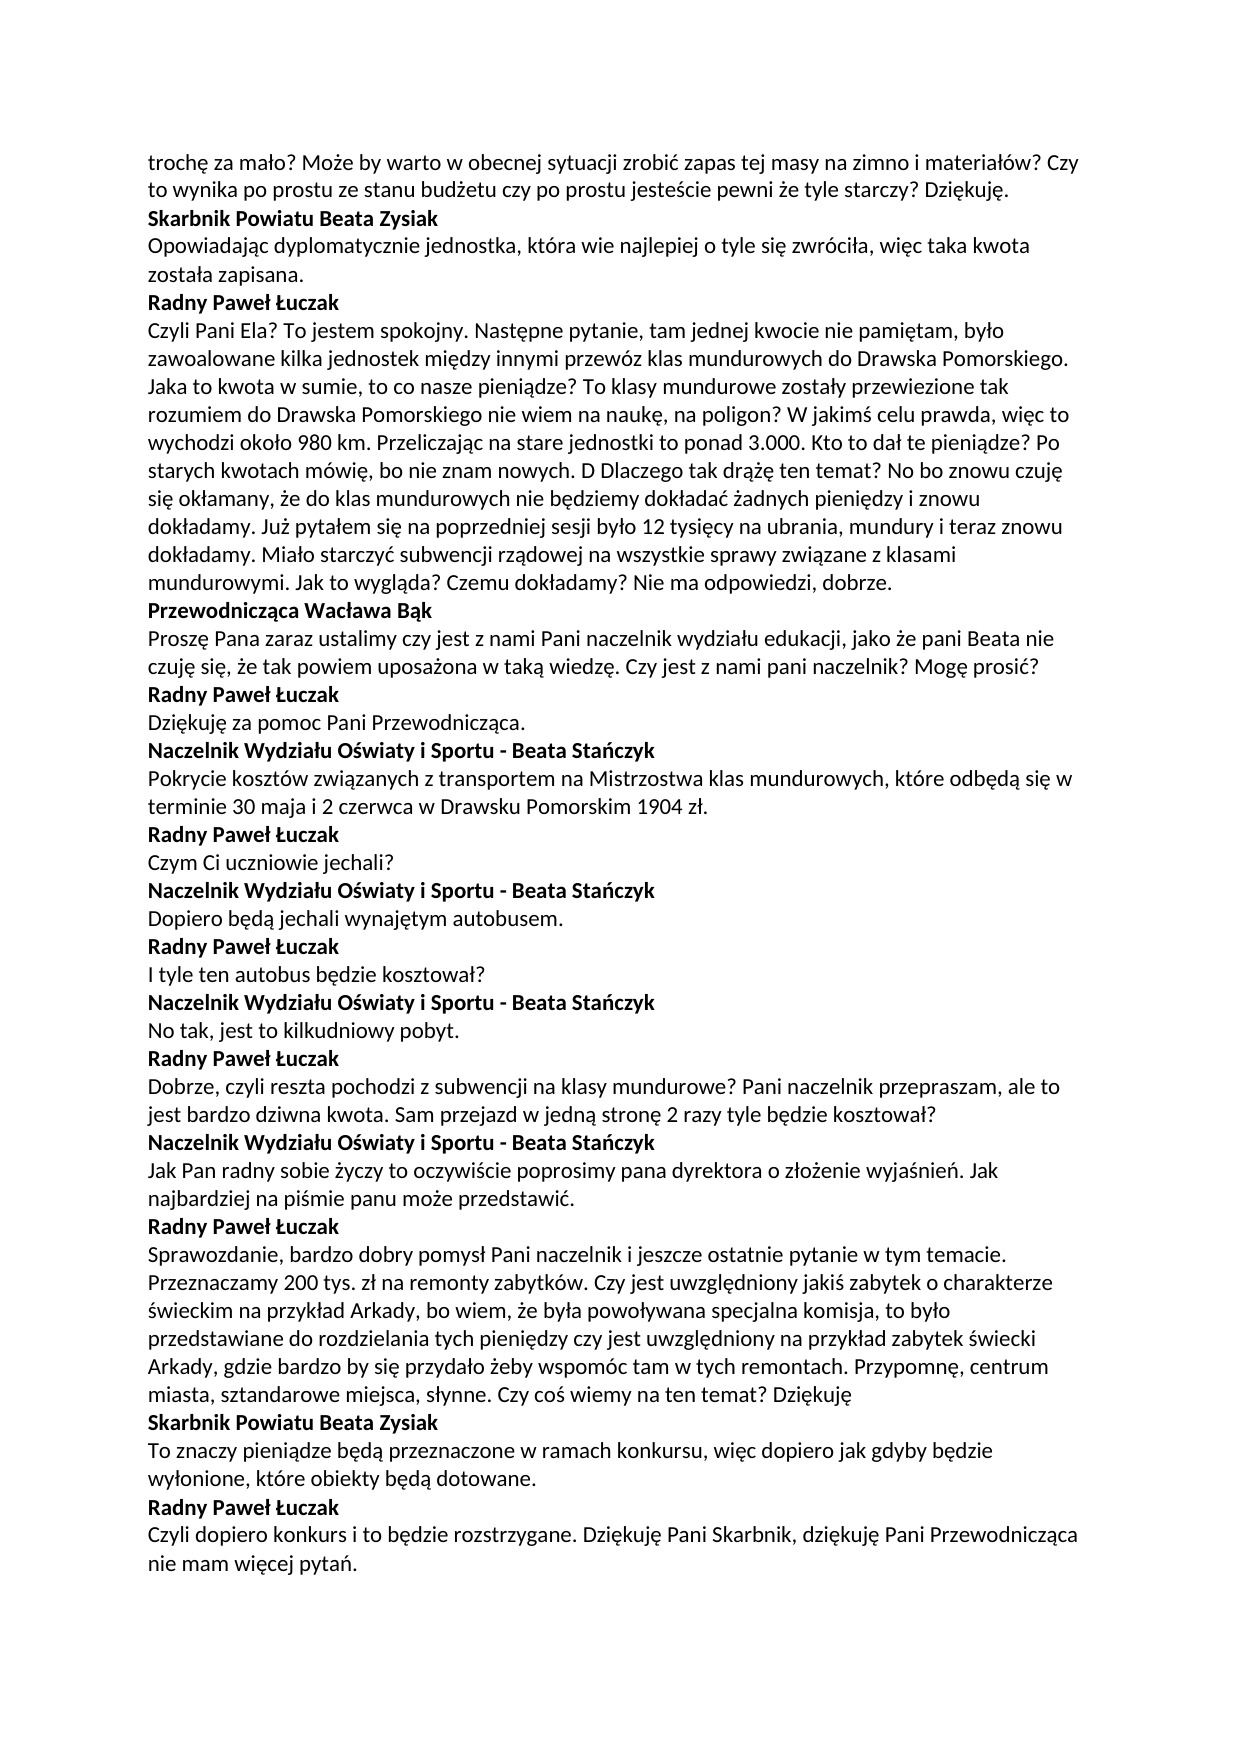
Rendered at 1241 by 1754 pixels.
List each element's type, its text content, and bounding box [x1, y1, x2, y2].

text Radny Paweł Łuczak Dobrze, czyli reszta pochodzi z subwencji na klasy mundurowe? Pani naczelnik przepraszam, ale to jest bardzo dziwna kwota. Sam przejazd w jedną stronę 2 razy tyle będzie kosztował? [148, 1044, 1093, 1128]
text Radny Paweł Łuczak Dziękuję za pomoc Pani Przewodnicząca. [148, 680, 1093, 736]
text Przewodnicząca Wacława Bąk Proszę Pana zaraz ustalimy czy jest z nami Pani naczelnik wydziału edukacji, jako że pani Beata nie czuję się, że tak powiem uposażona w taką wiedzę. Czy jest z nami pani naczelnik? Mogę prosić? [148, 596, 1093, 680]
text Naczelnik Wydziału Oświaty i Sportu - Beata Stańczyk Dopiero będą jechali wynajętym autobusem. [148, 876, 1093, 932]
text Skarbnik Powiatu Beata Zysiak To znaczy pieniądze będą przeznaczone w ramach konkursu, więc dopiero jak gdyby będzie wyłonione, które obiekty będą dotowane. [148, 1408, 1093, 1493]
text Radny Paweł Łuczak I tyle ten autobus będzie kosztował? [148, 932, 1093, 988]
text Radny Paweł Łuczak Czyli Pani Ela? To jestem spokojny. Następne pytanie, tam jednej kwocie nie pamiętam, było zawoalowane kilka jednostek między innymi przewóz klas mundurowych do Drawska Pomorskiego. Jaka to kwota w sumie, to co nasze pieniądze? To klasy mundurowe zostały przewiezione tak rozumiem do Drawska Pomorskiego nie wiem na naukę, na poligon? W jakimś celu prawda, więc to wychodzi około 980 km. Przeliczając na stare jednostki to ponad 3.000. Kto to dał te pieniądze? Po starych kwotach mówię, bo nie znam nowych. D Dlaczego tak drążę ten temat? No bo znowu czuję się okłamany, że do klas mundurowych nie będziemy dokładać żadnych pieniędzy i znowu dokładamy. Już pytałem się na poprzedniej sesji było 12 tysięcy na ubrania, mundury i teraz znowu dokładamy. Miało starczyć subwencji rządowej na wszystkie sprawy związane z klasami mundurowymi. Jak to wygląda? Czemu dokładamy? Nie ma odpowiedzi, dobrze. [148, 288, 1093, 596]
text Skarbnik Powiatu Beata Zysiak Opowiadając dyplomatycznie jednostka, która wie najlepiej o tyle się zwróciła, więc taka kwota została zapisana. [148, 204, 1093, 288]
text Radny Paweł Łuczak Sprawozdanie, bardzo dobry pomysł Pani naczelnik i jeszcze ostatnie pytanie w tym temacie. Przeznaczamy 200 tys. zł na remonty zabytków. Czy jest uwzględniony jakiś zabytek o charakterze świeckim na przykład Arkady, bo wiem, że była powoływana specjalna komisja, to było przedstawiane do rozdzielania tych pieniędzy czy jest uwzględniony na przykład zabytek świecki Arkady, gdzie bardzo by się przydało żeby wspomóc tam w tych remontach. Przypomnę, centrum miasta, sztandarowe miejsca, słynne. Czy coś wiemy na ten temat? Dziękuję [148, 1212, 1093, 1408]
text Naczelnik Wydziału Oświaty i Sportu - Beata Stańczyk Pokrycie kosztów związanych z transportem na Mistrzostwa klas mundurowych, które odbędą się w terminie 30 maja i 2 czerwca w Drawsku Pomorskim 1904 zł. [148, 736, 1093, 820]
text Naczelnik Wydziału Oświaty i Sportu - Beata Stańczyk Jak Pan radny sobie życzy to oczywiście poprosimy pana dyrektora o złożenie wyjaśnień. Jak najbardziej na piśmie panu może przedstawić. [148, 1128, 1093, 1212]
text Radny Paweł Łuczak Czyli dopiero konkurs i to będzie rozstrzygane. Dziękuję Pani Skarbnik, dziękuję Pani Przewodnicząca nie mam więcej pytań. [148, 1493, 1093, 1577]
text Naczelnik Wydziału Oświaty i Sportu - Beata Stańczyk No tak, jest to kilkudniowy pobyt. [148, 988, 1093, 1044]
text Radny Paweł Łuczak Czym Ci uczniowie jechali? [148, 820, 1093, 876]
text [148, 148, 1093, 204]
